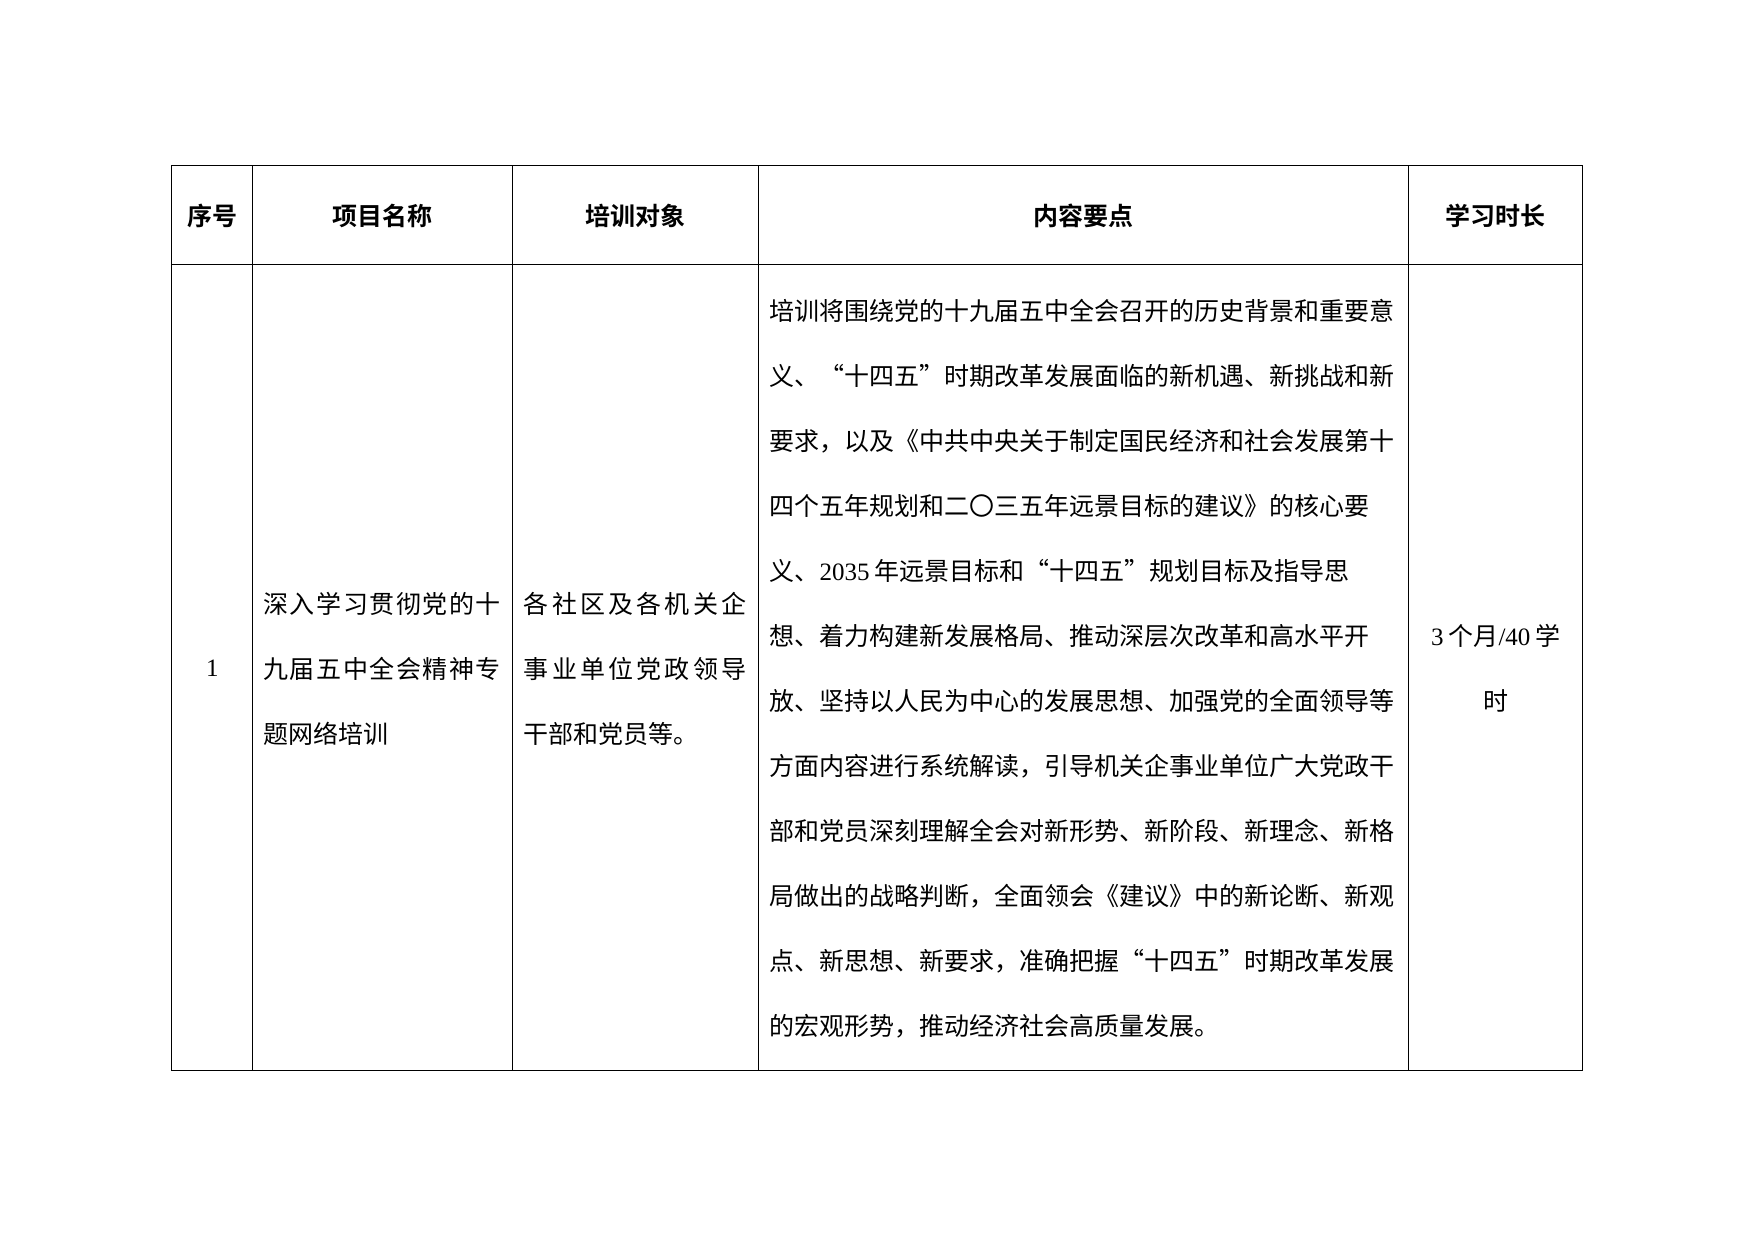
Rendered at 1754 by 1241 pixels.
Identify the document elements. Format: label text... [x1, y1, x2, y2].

table_cell 各社区及各机关企事业单位党政领导干部和党员等。 [513, 265, 758, 1070]
table_header 项目名称 [253, 166, 512, 264]
table_header 内容要点 [759, 166, 1408, 264]
table_header 培训对象 [513, 166, 758, 264]
table_cell 1 [172, 265, 252, 1070]
table_header 序号 [172, 166, 252, 264]
table_cell 3个月/40学时 [1409, 265, 1582, 1070]
table_header 学习时长 [1409, 166, 1582, 264]
table_cell 培训将围绕党的十九届五中全会召开的历史背景和重要意义、“十四五”时期改革发展面临的新机遇、新挑战和新要求，以及《中共中央关于制定国民经济和社会发展第十四个五年规划和二〇三五年远景目标的建议》的核心要义、2035年远景目标和“十四五”规划目标及指导思想、着力构建新发展格局、推动深层次改革和高水平开放、坚持以人民为中心的发展思想、加强党的全面领导等方面内容进行系统解读，引导机关企事业单位广大党政干部和党员深刻理解全会对新形势、新阶段、新理念、新格局做出的战略判断，全面领会《建议》中的新论断、新观点、新思想、新要求，准确把握“十四五”时期改革发展的宏观形势，推动经济社会高质量发展。 [759, 265, 1408, 1070]
table_cell 深入学习贯彻党的十九届五中全会精神专题网络培训 [253, 265, 512, 1070]
